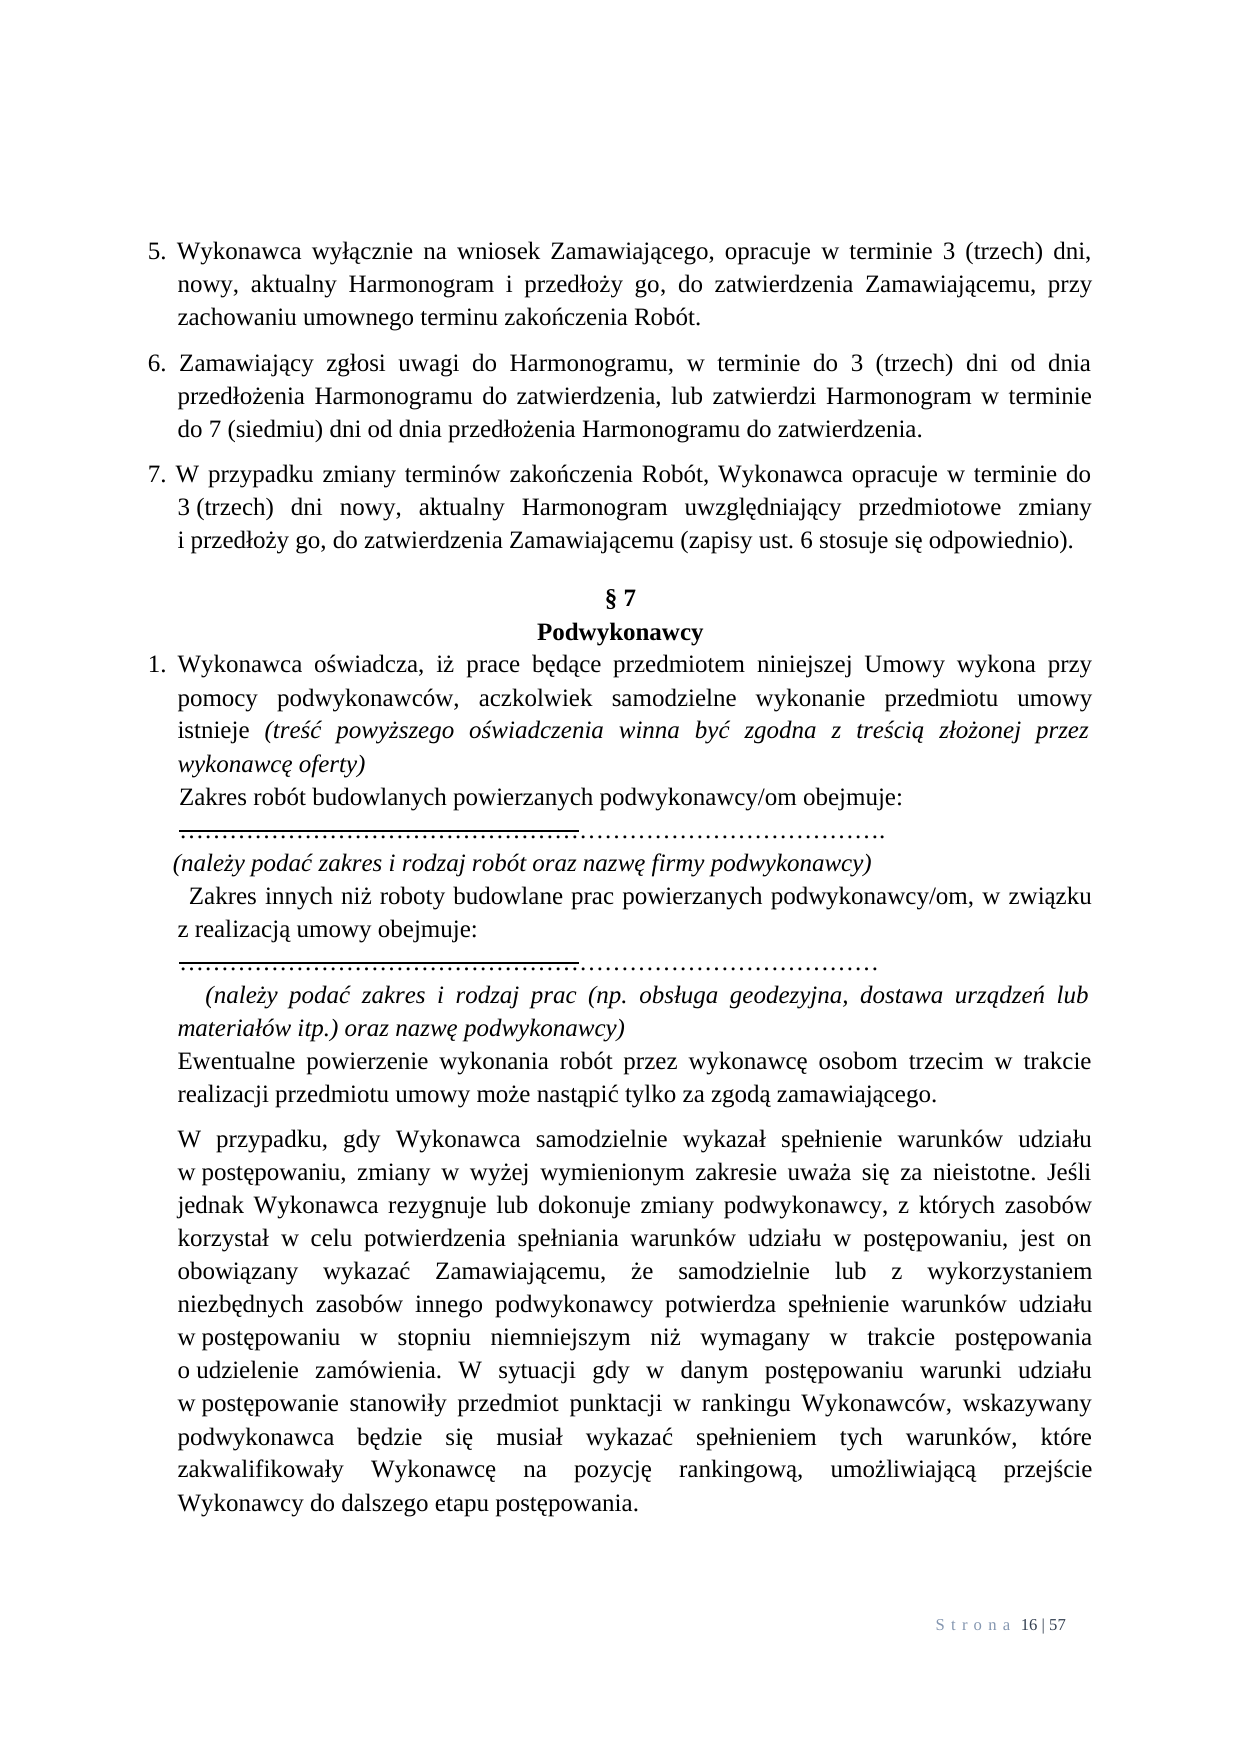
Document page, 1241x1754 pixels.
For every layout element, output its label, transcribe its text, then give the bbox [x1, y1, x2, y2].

list Wykonawca oświadcza, iż prace będące przedmiotem niniejszej Umowy wykona przy pomocy podwykonawców, aczkolwiek samodzielne wykonanie przedmiotu umowy istnieje (treść powyższego oświadczenia winna być zgodna z treścią złożonej przez wykonawcę oferty) [148, 649, 1093, 777]
text 5. Wykonawca wyłącznie na wniosek Zamawiającego, opracuje w terminie 3 (trzech) dni, nowy, aktualny Harmonogram i przedłoży go, do zatwierdzenia Zamawiającemu, przy zachowaniu umownego terminu zakończenia Robót. [148, 236, 1093, 331]
text W przypadku, gdy Wykonawca samodzielnie wykazał spełnienie warunków udziału w postępowaniu, zmiany w wyżej wymienionym zakresie uważa się za nieistotne. Jeśli jednak Wykonawca rezygnuje lub dokonuje zmiany podwykonawcy, z których zasobów korzystał w celu potwierdzenia spełniania warunków udziału w postępowaniu, jest on obowiązany wykazać Zamawiającemu, że samodzielnie lub z wykorzystaniem niezbędnych zasobów innego podwykonawcy potwierdza spełnienie warunków udziału w postępowaniu w stopniu niemniejszym niż wymagany w trakcie postępowania o udzielenie zamówienia. W sytuacji gdy w danym postępowaniu warunki udziału w postępowanie stanowiły przedmiot punktacji w rankingu Wykonawców, wskazywany podwykonawca będzie się musiał wykazać spełnieniem tych warunków, które zakwalifikowały Wykonawcę na pozycję rankingową, umożliwiającą przejście Wykonawcy do dalszego etapu postępowania. [177, 1124, 1093, 1516]
text § 7 [148, 583, 1093, 612]
text Zakres innych niż roboty budowlane prac powierzanych podwykonawcy/om, w związku z realizacją umowy obejmuje: [148, 881, 1093, 942]
text 7. W przypadku zmiany terminów zakończenia Robót, Wykonawca opracuje w terminie do 3 (trzech) dni nowy, aktualny Harmonogram uwzględniający przedmiotowe zmiany i przedłoży go, do zatwierdzenia Zamawiającemu (zapisy ust. 6 stosuje się odpowiednio). [148, 459, 1093, 554]
text …………………………………………………………………………. [148, 815, 1093, 843]
text Zakres robót budowlanych powierzanych podwykonawcy/om obejmuje: [148, 782, 1093, 810]
text ………………………………………………………………………… [148, 947, 1093, 976]
text (należy podać zakres i rodzaj prac (np. obsługa geodezyjna, dostawa urządzeń lub materiałów itp.) oraz nazwę podwykonawcy) [148, 980, 1093, 1042]
text Ewentualne powierzenie wykonania robót przez wykonawcę osobom trzecim w trakcie realizacji przedmiotu umowy może nastąpić tylko za zgodą zamawiającego. [177, 1046, 1093, 1108]
text (należy podać zakres i rodzaj robót oraz nazwę firmy podwykonawcy) [148, 848, 1093, 876]
text 6. Zamawiający zgłosi uwagi do Harmonogramu, w terminie do 3 (trzech) dni od dnia przedłożenia Harmonogramu do zatwierdzenia, lub zatwierdzi Harmonogram w terminie do 7 (siedmiu) dni od dnia przedłożenia Harmonogramu do zatwierdzenia. [148, 348, 1093, 443]
text Podwykonawcy [148, 617, 1093, 645]
